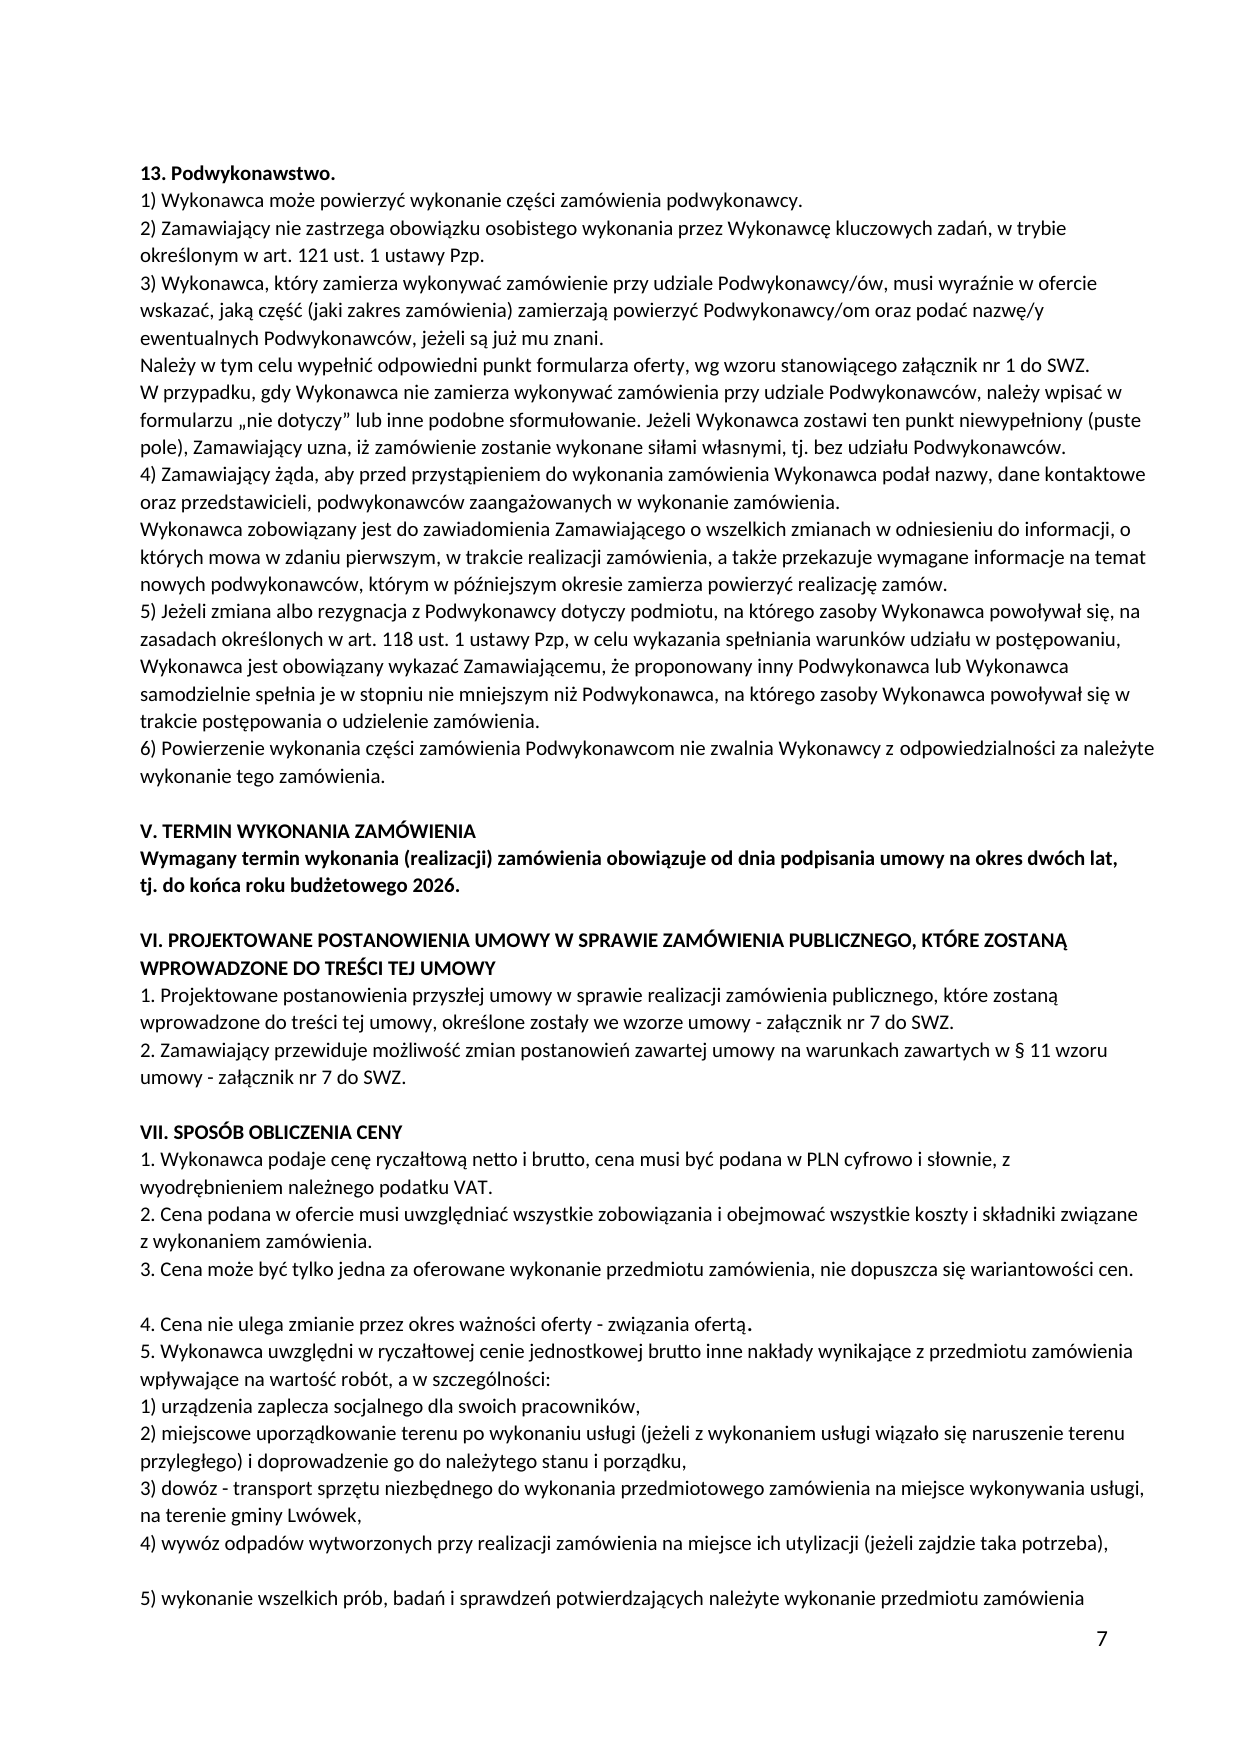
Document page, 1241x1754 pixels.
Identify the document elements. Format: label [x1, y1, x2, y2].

list [140, 133, 1166, 1610]
